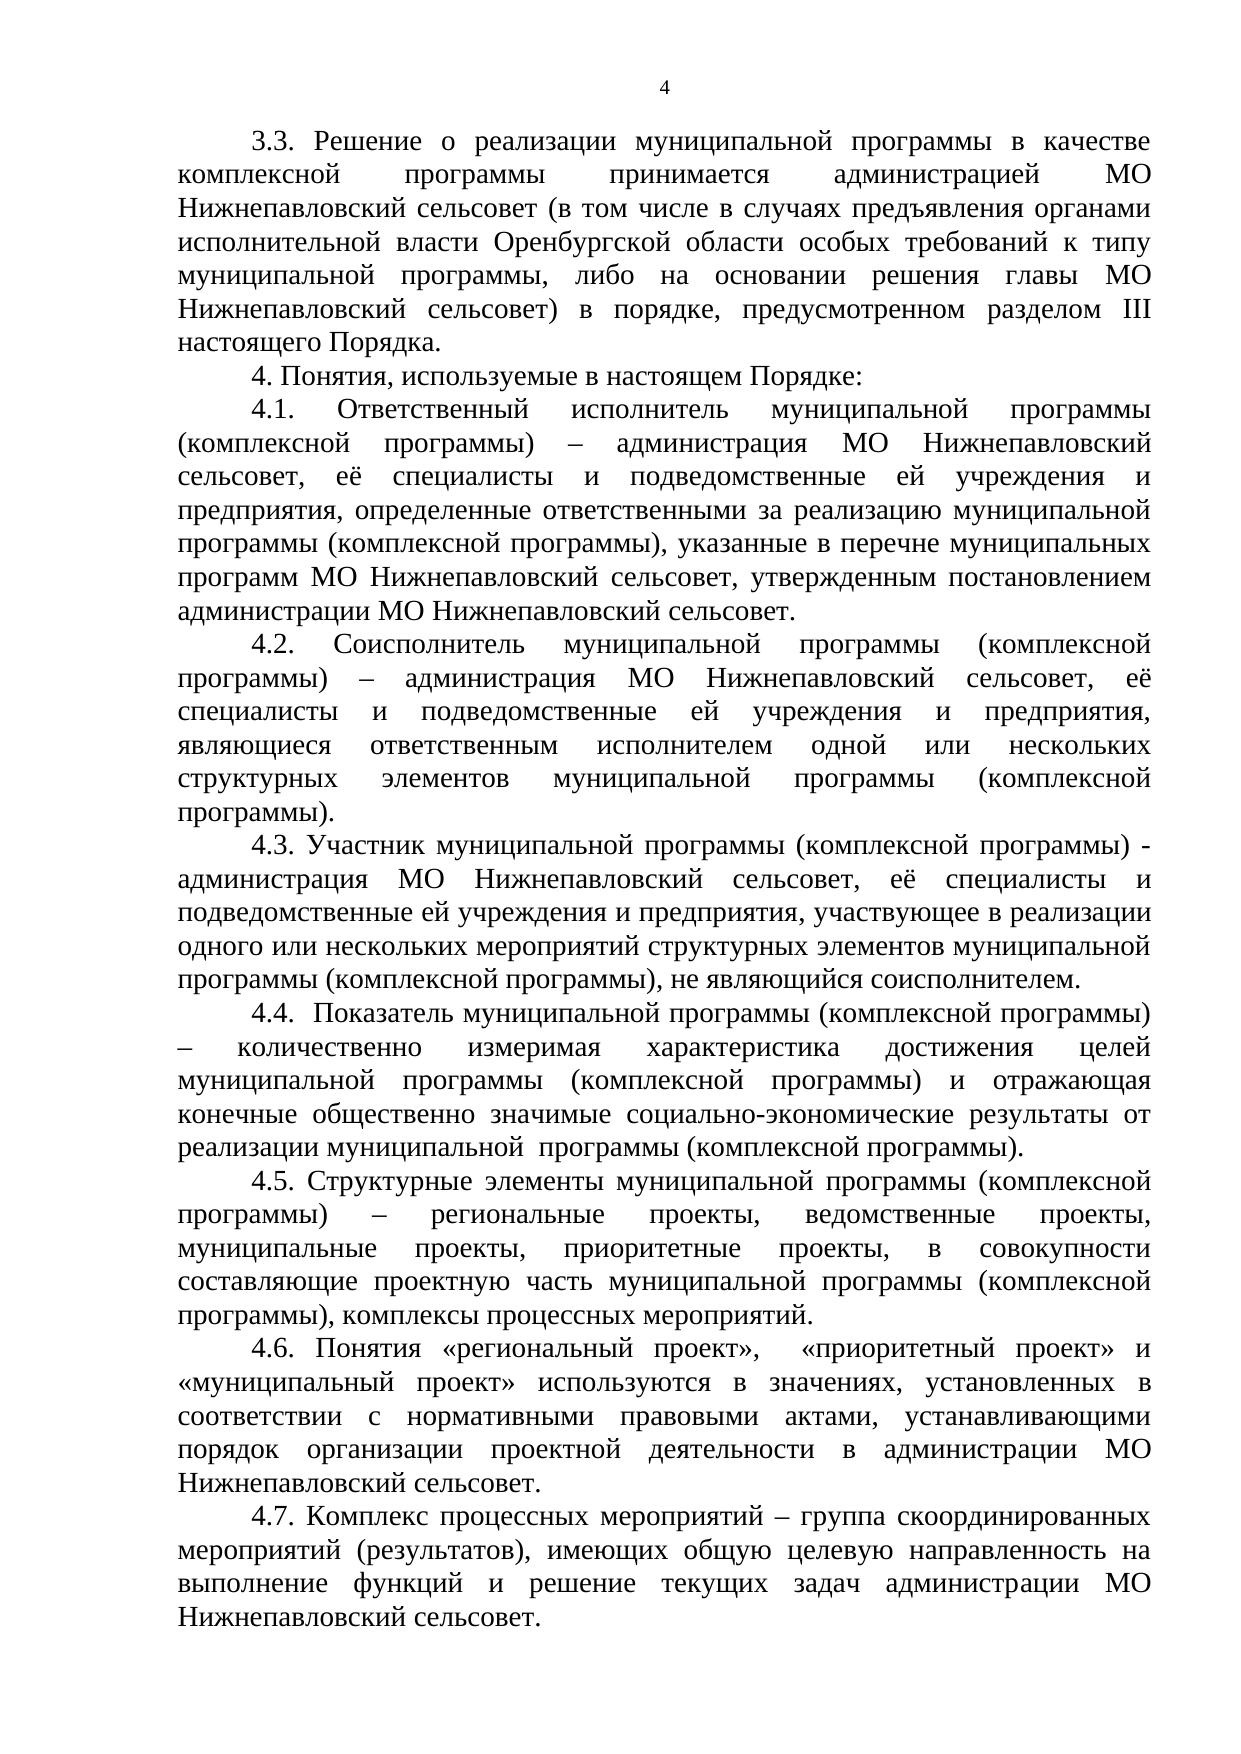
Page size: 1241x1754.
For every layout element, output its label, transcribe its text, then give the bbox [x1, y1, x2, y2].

text 4.4. Показатель муниципальной программы (комплексной программы) – количественно измеримая характеристика достижения целей муниципальной программы (комплексной программы) и отражающая конечные общественно значимые социально-экономические результаты от реализации муниципальной программы (комплексной программы). [177, 995, 1152, 1163]
text 4.7. Комплекс процессных мероприятий – группа скоординированных мероприятий (результатов), имеющих общую целевую направленность на выполнение функций и решение текущих задач администрации МО Нижнепавловский сельсовет. [177, 1498, 1152, 1632]
text 4.5. Структурные элементы муниципальной программы (комплексной программы) – региональные проекты, ведомственные проекты, муниципальные проекты, приоритетные проекты, в совокупности составляющие проектную часть муниципальной программы (комплексной программы), комплексы процессных мероприятий. [177, 1163, 1152, 1331]
text 4. Понятия, используемые в настоящем Порядке: [177, 358, 1152, 391]
text 4.1. Ответственный исполнитель муниципальной программы (комплексной программы) – администрация МО Нижнепавловский сельсовет, её специалисты и подведомственные ей учреждения и предприятия, определенные ответственными за реализацию муниципальной программы (комплексной программы), указанные в перечне муниципальных программ МО Нижнепавловский сельсовет, утвержденным постановлением администрации МО Нижнепавловский сельсовет. [177, 391, 1152, 626]
text 4.2. Соисполнитель муниципальной программы (комплексной программы) – администрация МО Нижнепавловский сельсовет, её специалисты и подведомственные ей учреждения и предприятия, являющиеся ответственным исполнителем одной или нескольких структурных элементов муниципальной программы (комплексной программы). [177, 626, 1152, 827]
text 4.3. Участник муниципальной программы (комплексной программы) - администрация МО Нижнепавловский сельсовет, её специалисты и подведомственные ей учреждения и предприятия, участвующее в реализации одного или нескольких мероприятий структурных элементов муниципальной программы (комплексной программы), не являющийся соисполнителем. [177, 827, 1152, 995]
text 4.6. Понятия «региональный проект», «приоритетный проект» и «муниципальный проект» используются в значениях, установленных в соответствии с нормативными правовыми актами, устанавливающими порядок организации проектной деятельности в администрации МО Нижнепавловский сельсовет. [177, 1331, 1152, 1498]
text 3.3. Решение о реализации муниципальной программы в качестве комплексной программы принимается администрацией МО Нижнепавловский сельсовет (в том числе в случаях предъявления органами исполнительной власти Оренбургской области особых требований к типу муниципальной программы, либо на основании решения главы МО Нижнепавловский сельсовет) в порядке, предусмотренном разделом III настоящего Порядка. [177, 123, 1152, 358]
